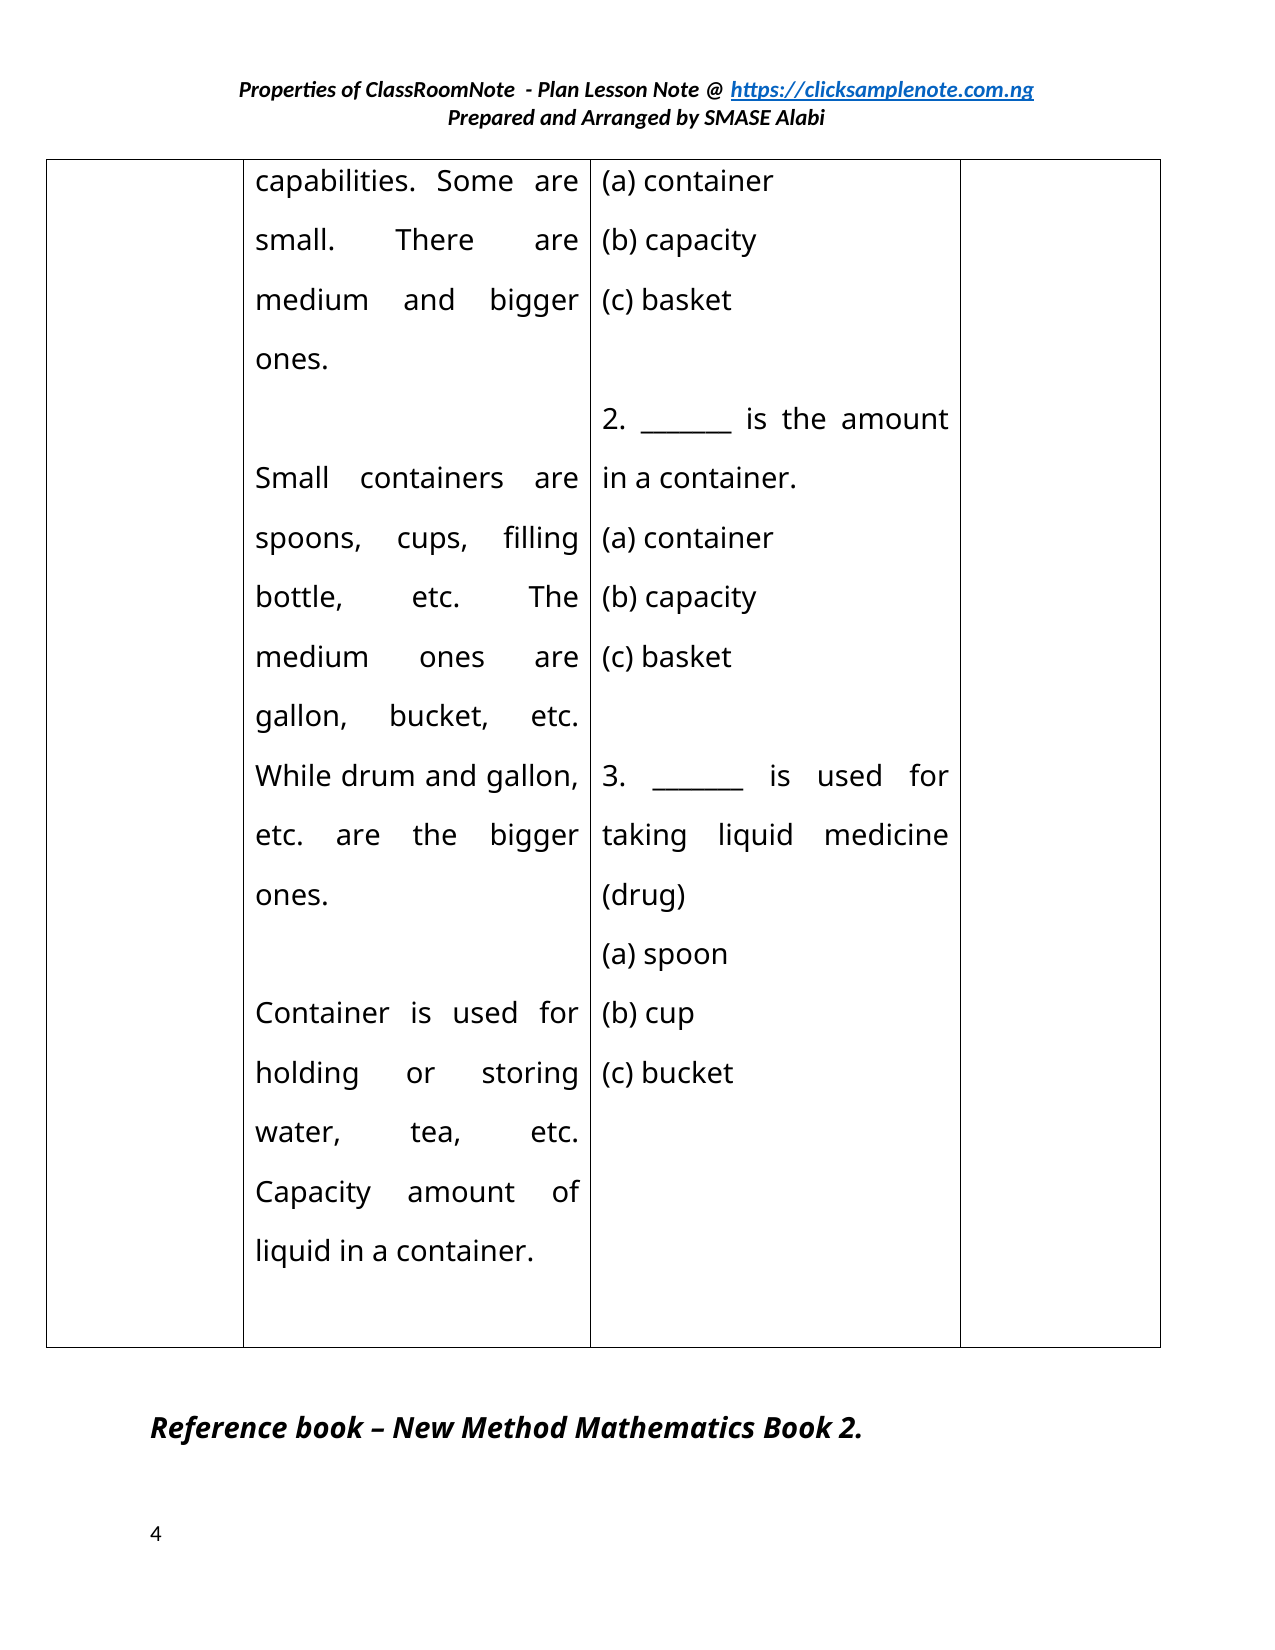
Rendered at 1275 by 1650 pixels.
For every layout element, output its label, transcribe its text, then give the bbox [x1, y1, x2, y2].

text Reference book – New Method Mathematics Book 2. [150, 1407, 1125, 1447]
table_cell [47, 160, 243, 1347]
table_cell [244, 160, 590, 1347]
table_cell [591, 160, 960, 1347]
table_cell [961, 160, 1160, 1347]
